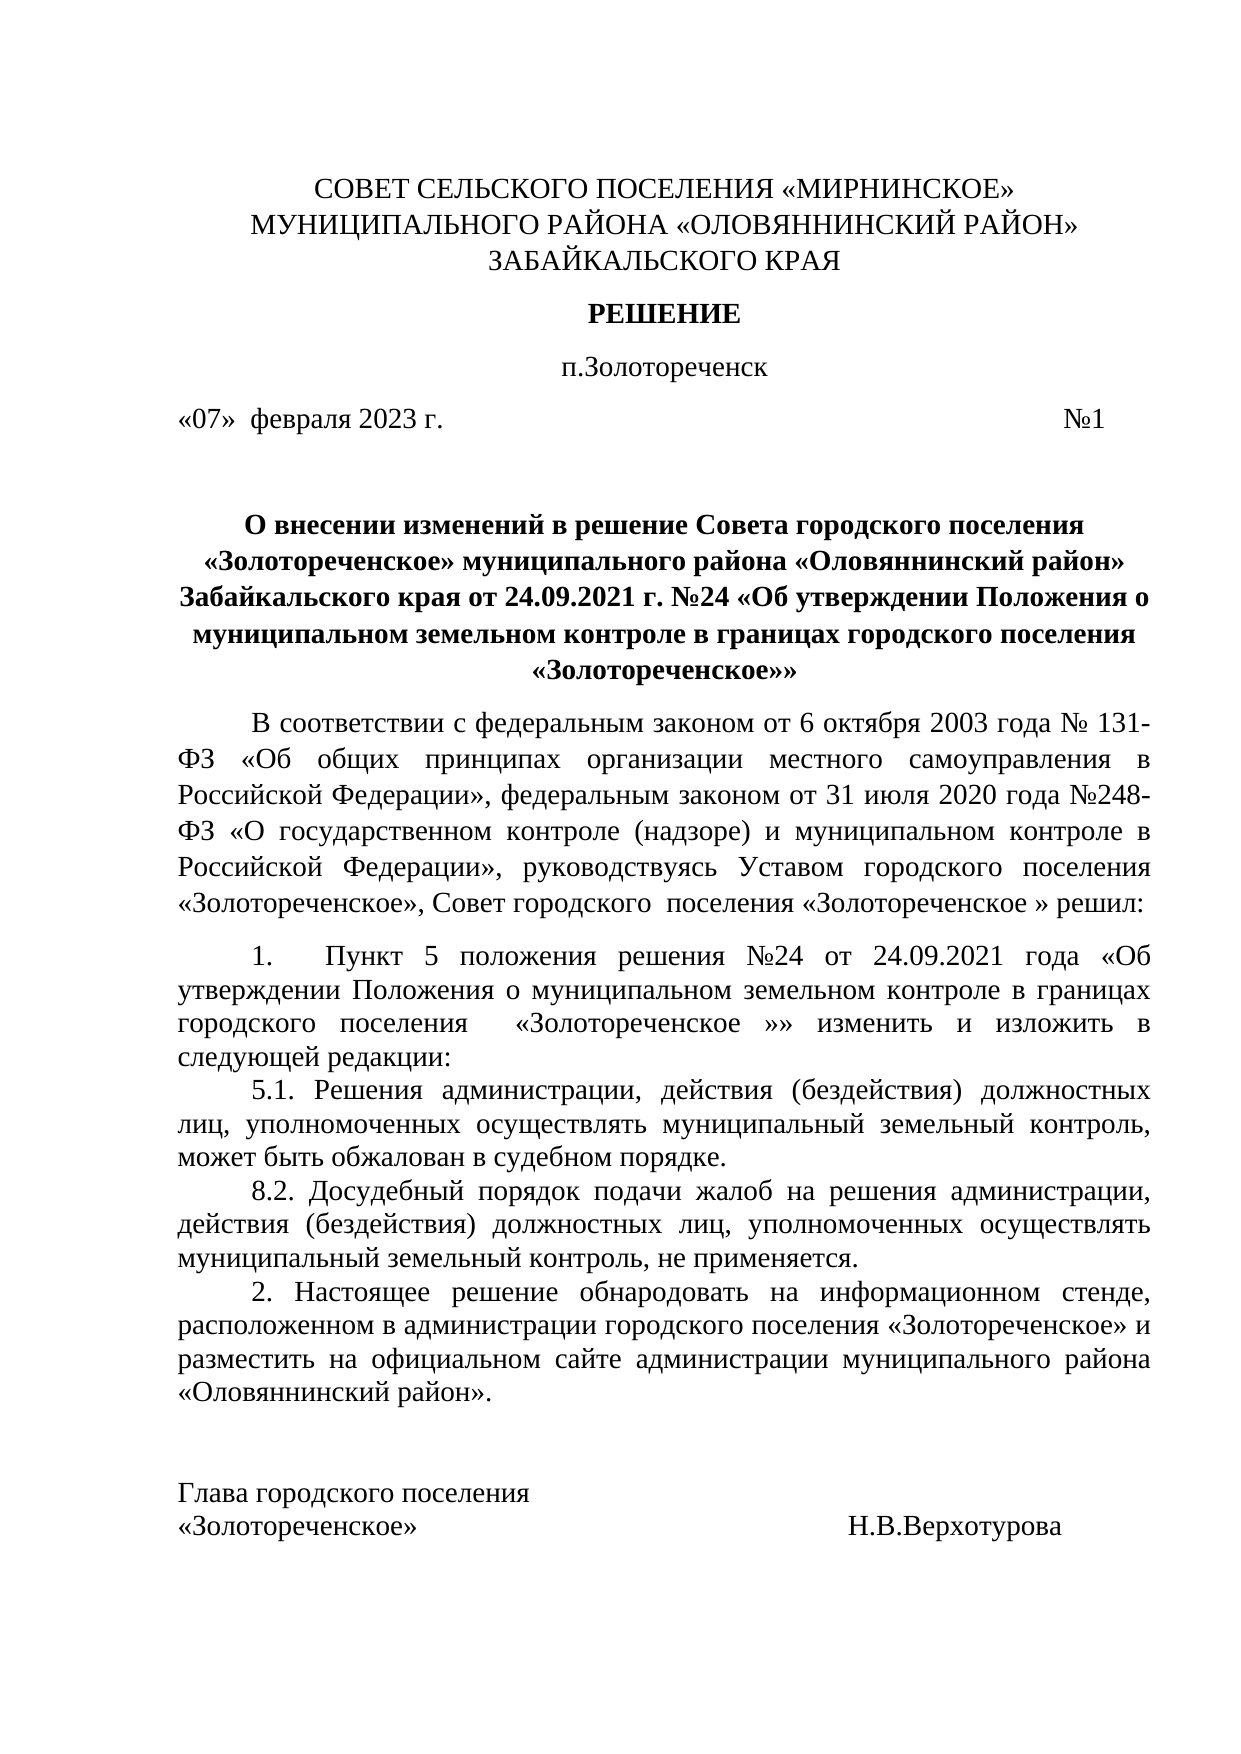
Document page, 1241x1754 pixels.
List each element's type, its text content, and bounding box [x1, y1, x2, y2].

list 2. Настоящее решение обнародовать на информационном стенде, расположенном в администрации городского поселения «Золотореченское» и разместить на официальном сайте администрации муниципального района «Оловяннинский район». [177, 1274, 1152, 1408]
text СОВЕТ СЕЛЬСКОГО ПОСЕЛЕНИЯ «МИРНИНСКОЕ» МУНИЦИПАЛЬНОГО РАЙОНА «ОЛОВЯННИНСКИЙ РАЙОН» ЗАБАЙКАЛЬСКОГО КРАЯ [177, 171, 1152, 277]
list 8.2. Досудебный порядок подачи жалоб на решения администрации, действия (бездействия) должностных лиц, уполномоченных осуществлять муниципальный земельный контроль, не применяется. [177, 1173, 1152, 1274]
text «Золотореченское» Н.В.Верхотурова [177, 1508, 1152, 1542]
text В соответствии с федеральным законом от 6 октября 2003 года № 131-ФЗ «Об общих принципах организации местного самоуправления в Российской Федерации», федеральным законом от 31 июля 2020 года №248-ФЗ «О государственном контроле (надзоре) и муниципальном контроле в Российской Федерации», руководствуясь Уставом городского поселения «Золотореченское», Совет городского поселения «Золотореченское » решил: [177, 705, 1152, 919]
text «07» февраля 2023 г. №1 [177, 402, 1152, 435]
text РЕШЕНИЕ [177, 296, 1152, 329]
list Пункт 5 положения решения №24 от 24.09.2021 года «Об утверждении Положения о муниципальном земельном контроле в границах городского поселения «Золотореченское »» изменить и изложить в следующей редакции: [177, 938, 1152, 1072]
text п.Золотореченск [177, 349, 1152, 382]
list 5.1. Решения администрации, действия (бездействия) должностных лиц, уполномоченных осуществлять муниципальный земельный контроль, может быть обжалован в судебном порядке. [177, 1072, 1152, 1173]
text Глава городского поселения [177, 1475, 1152, 1508]
text О внесении изменений в решение Совета городского поселения «Золотореченское» муниципального района «Оловяннинский район» Забайкальского края от 24.09.2021 г. №24 «Об утверждении Положения о муниципальном земельном контроле в границах городского поселения «Золотореченское»» [177, 507, 1152, 685]
